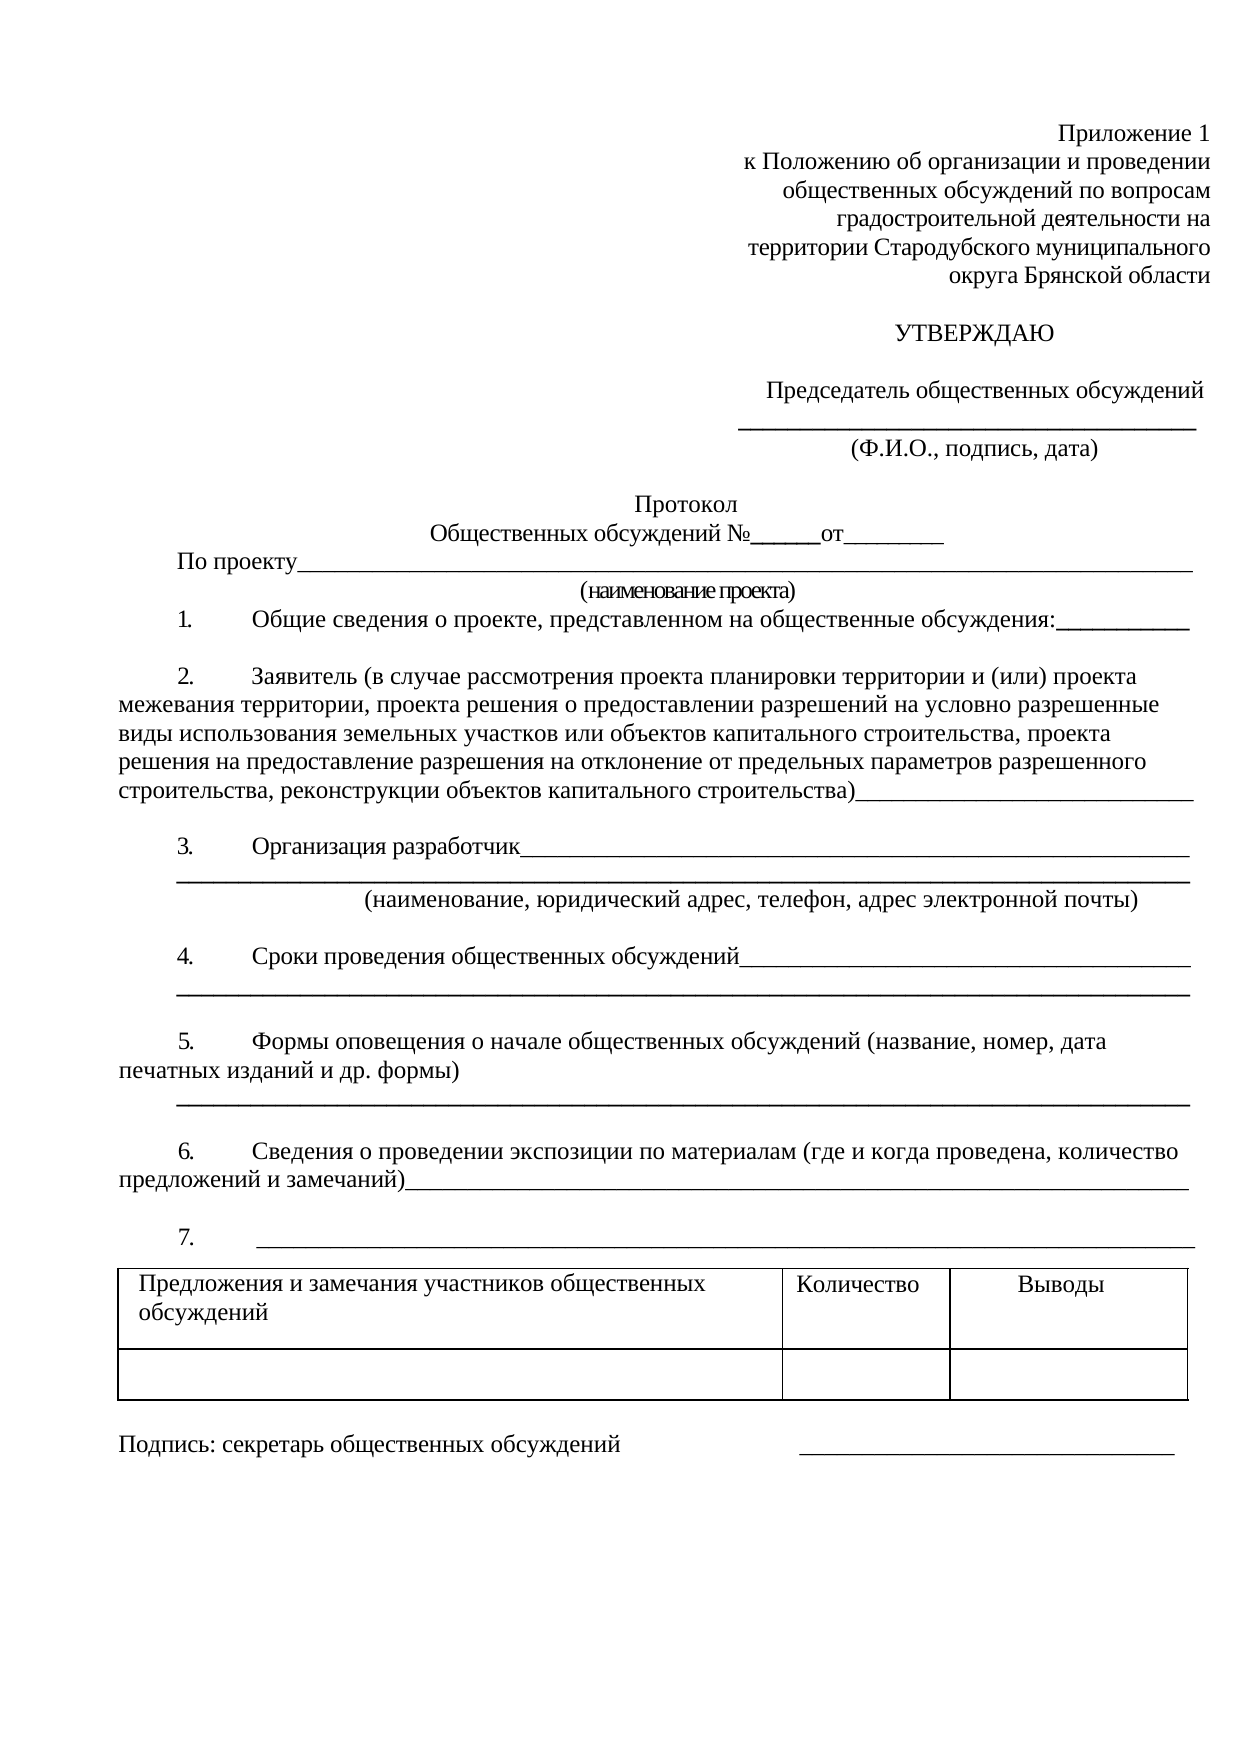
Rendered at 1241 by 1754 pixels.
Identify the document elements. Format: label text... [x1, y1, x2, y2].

text Председатель общественных обсуждений [738, 375, 1204, 404]
table_header Выводы [951, 1269, 1187, 1348]
text 7. [178, 1222, 1211, 1251]
table_cell [119, 1350, 782, 1399]
text УТВЕРЖДАЮ [738, 318, 1211, 347]
table_header Количество [783, 1269, 949, 1348]
text к Положению об организации и проведении общественных обсуждений по вопросам градостроительной деятельности на территории Стародубского муниципального округа Брянской области [738, 147, 1211, 289]
table_cell [783, 1350, 949, 1399]
table_cell [951, 1350, 1187, 1399]
text (Ф.И.О., подпись, дата) [738, 433, 1211, 462]
text 6. Сведения о проведении экспозиции по материалам (где и когда проведена, количество предложений и замечаний) [119, 1136, 1203, 1193]
text Приложение 1 [118, 118, 1211, 147]
text Протокол [634, 490, 1211, 518]
text 4. Сроки проведения общественных обсуждений [177, 941, 1211, 970]
text 2. Заявитель (в случае рассмотрения проекта планировки территории и (или) проекта межевания территории, проекта решения о предоставлении разрешений на условно разрешенные виды использования земельных участков или объектов капитального строительства, проекта решения на предоставление разрешения на отклонение от предельных параметров разрешенного строительства, реконструкции объектов капитального строительства) [118, 661, 1203, 804]
table_header Предложения и замечания участников общественных обсуждений [119, 1269, 782, 1348]
text 3. Организация разработчик [177, 832, 1211, 861]
text Подпись: секретарь общественных обсуждений ______________________________ [118, 1429, 1210, 1458]
text По проекту [177, 547, 1211, 576]
text (наименование проекта) [579, 576, 1211, 604]
text (наименование, юридический адрес, телефон, адрес электронной почты) [364, 884, 1211, 913]
text Общественных обсуждений № от [429, 518, 1211, 547]
text 1. Общие сведения о проекте, представленном на общественные обсуждения: [177, 604, 1211, 633]
text 5. Формы оповещения о начале общественных обсуждений (название, номер, дата печатных изданий и др. формы) [119, 1027, 1203, 1084]
